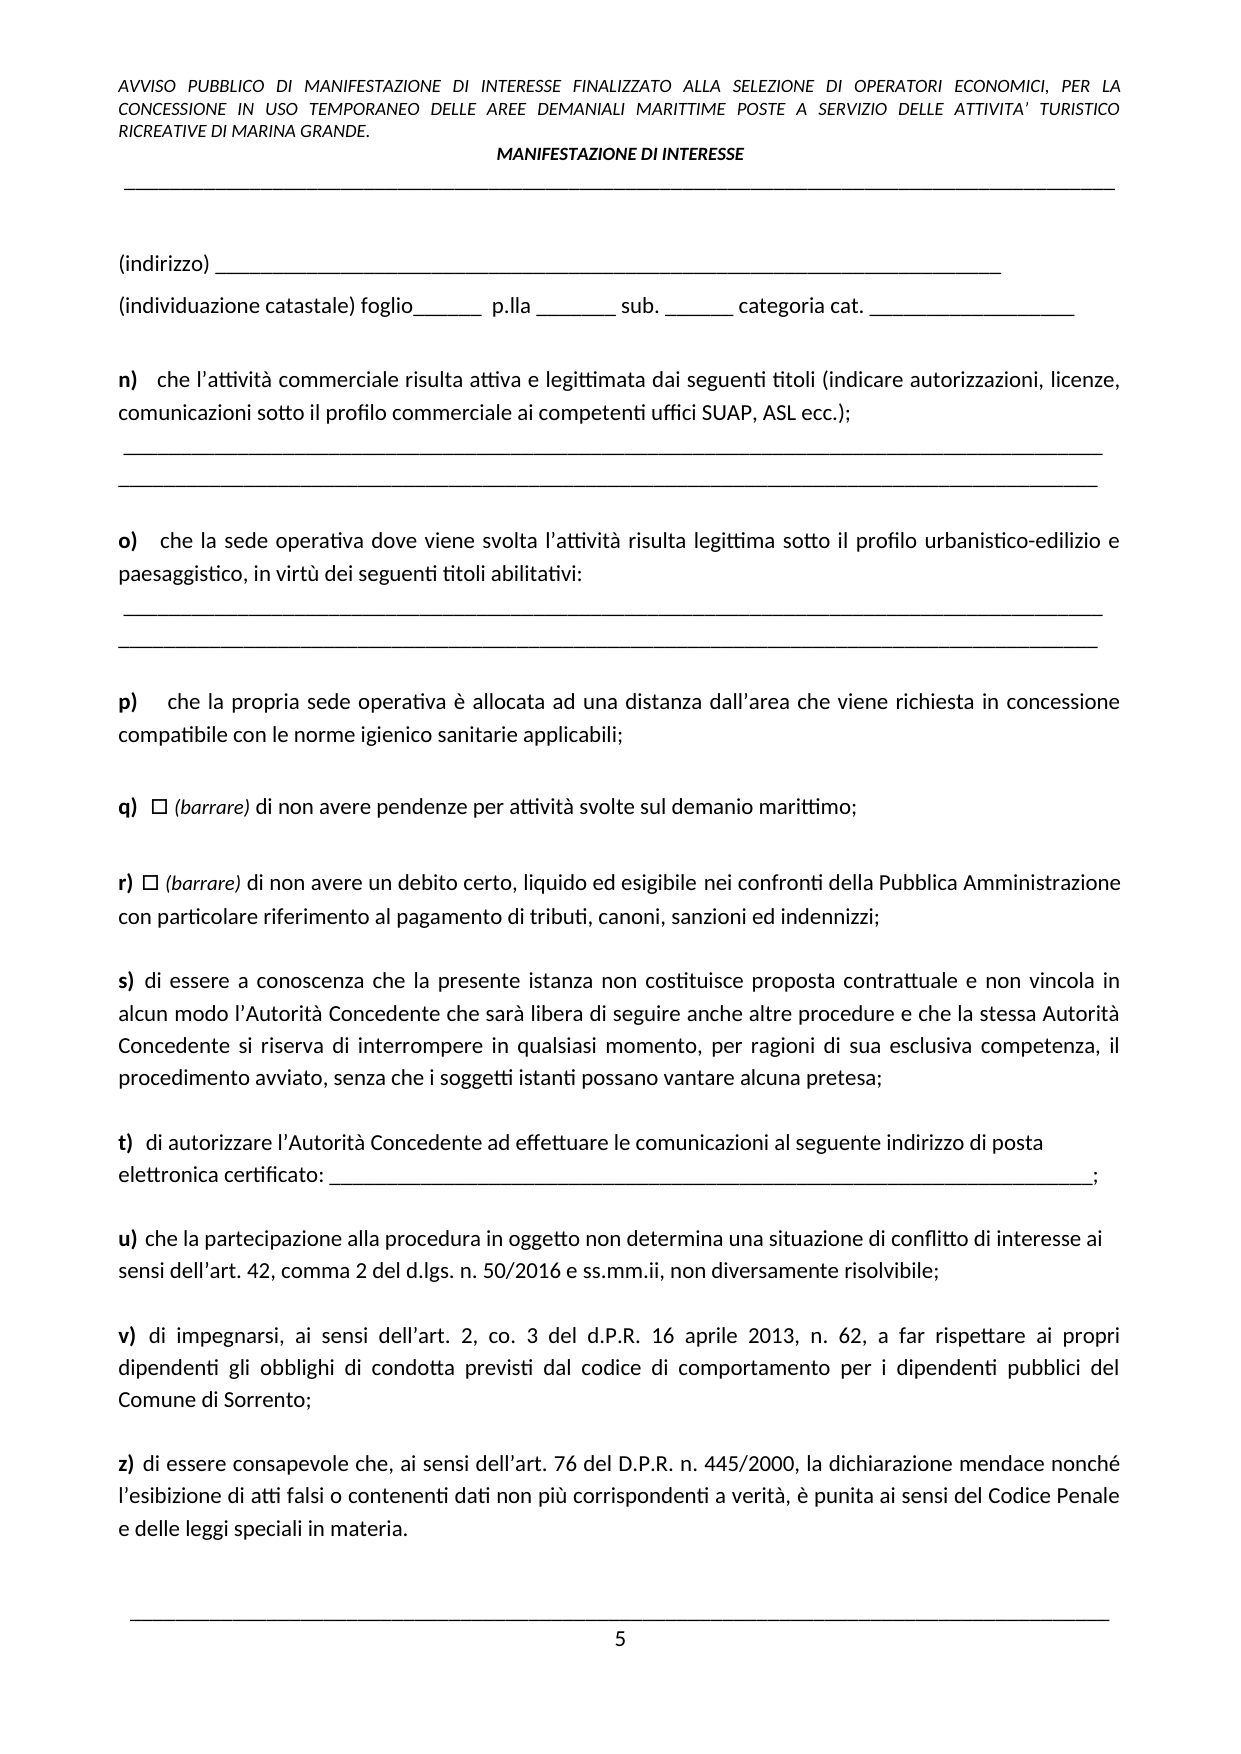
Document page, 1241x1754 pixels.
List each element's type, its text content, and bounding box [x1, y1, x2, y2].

text s) di essere a conoscenza che la presente istanza non costituisce proposta contrattuale e non vincola in alcun modo l’Autorità Concedente che sarà libera di seguire anche altre procedure e che la stessa Autorità Concedente si riserva di interrompere in qualsiasi momento, per ragioni di sua esclusiva competenza, il procedimento avviato, senza che i soggetti istanti possano vantare alcuna pretesa; [118, 967, 1122, 1091]
text ______________________________________________________________________________________ [118, 591, 1122, 619]
text n) che l’attività commerciale risulta attiva e legittimata dai seguenti titoli (indicare autorizzazioni, licenze, comunicazioni sotto il profilo commerciale ai competenti uffici SUAP, ASL ecc.); [118, 366, 1122, 426]
text ______________________________________________________________________________________ [118, 462, 1122, 490]
text ______________________________________________________________________________________ [118, 623, 1122, 651]
text (indirizzo) _____________________________________________________________________ [118, 249, 1122, 277]
text t) di autorizzare l’Autorità Concedente ad effettuare le comunicazioni al seguente indirizzo di posta elettronica certificato: ___________________________________________________________________; [118, 1128, 1122, 1188]
text (individuazione catastale) foglio______ p.lla _______ sub. ______ categoria cat. __________________ [118, 291, 1122, 319]
text q) □ (barrare) di non avere pendenze per attività svolte sul demanio marittimo; [118, 784, 1122, 822]
text o) che la sede operativa dove viene svolta l’attività risulta legittima sotto il profilo urbanistico-edilizio e paesaggistico, in virtù dei seguenti titoli abilitativi: [118, 527, 1122, 587]
text v) di impegnarsi, ai sensi dell’art. 2, co. 3 del d.P.R. 16 aprile 2013, n. 62, a far rispettare ai propri dipendenti gli obblighi di condotta previsti dal codice di comportamento per i dipendenti pubblici del Comune di Sorrento; [118, 1321, 1122, 1413]
text ______________________________________________________________________________________ [118, 430, 1122, 458]
text r) □ (barrare) di non avere un debito certo, liquido ed esigibile nei confronti della Pubblica Amministrazione con particolare riferimento al pagamento di tributi, canoni, sanzioni ed indennizzi; [118, 860, 1122, 930]
text u) che la partecipazione alla procedura in oggetto non determina una situazione di conflitto di interesse ai sensi dell’art. 42, comma 2 del d.lgs. n. 50/2016 e ss.mm.ii, non diversamente risolvibile; [118, 1224, 1122, 1284]
text p) che la propria sede operativa è allocata ad una distanza dall’area che viene richiesta in concessione compatibile con le norme igienico sanitarie applicabili; [118, 687, 1122, 748]
text z) di essere consapevole che, ai sensi dell’art. 76 del D.P.R. n. 445/2000, la dichiarazione mendace nonché l’esibizione di atti falsi o contenenti dati non più corrispondenti a verità, è punita ai sensi del Codice Penale e delle leggi speciali in materia. [118, 1449, 1122, 1542]
